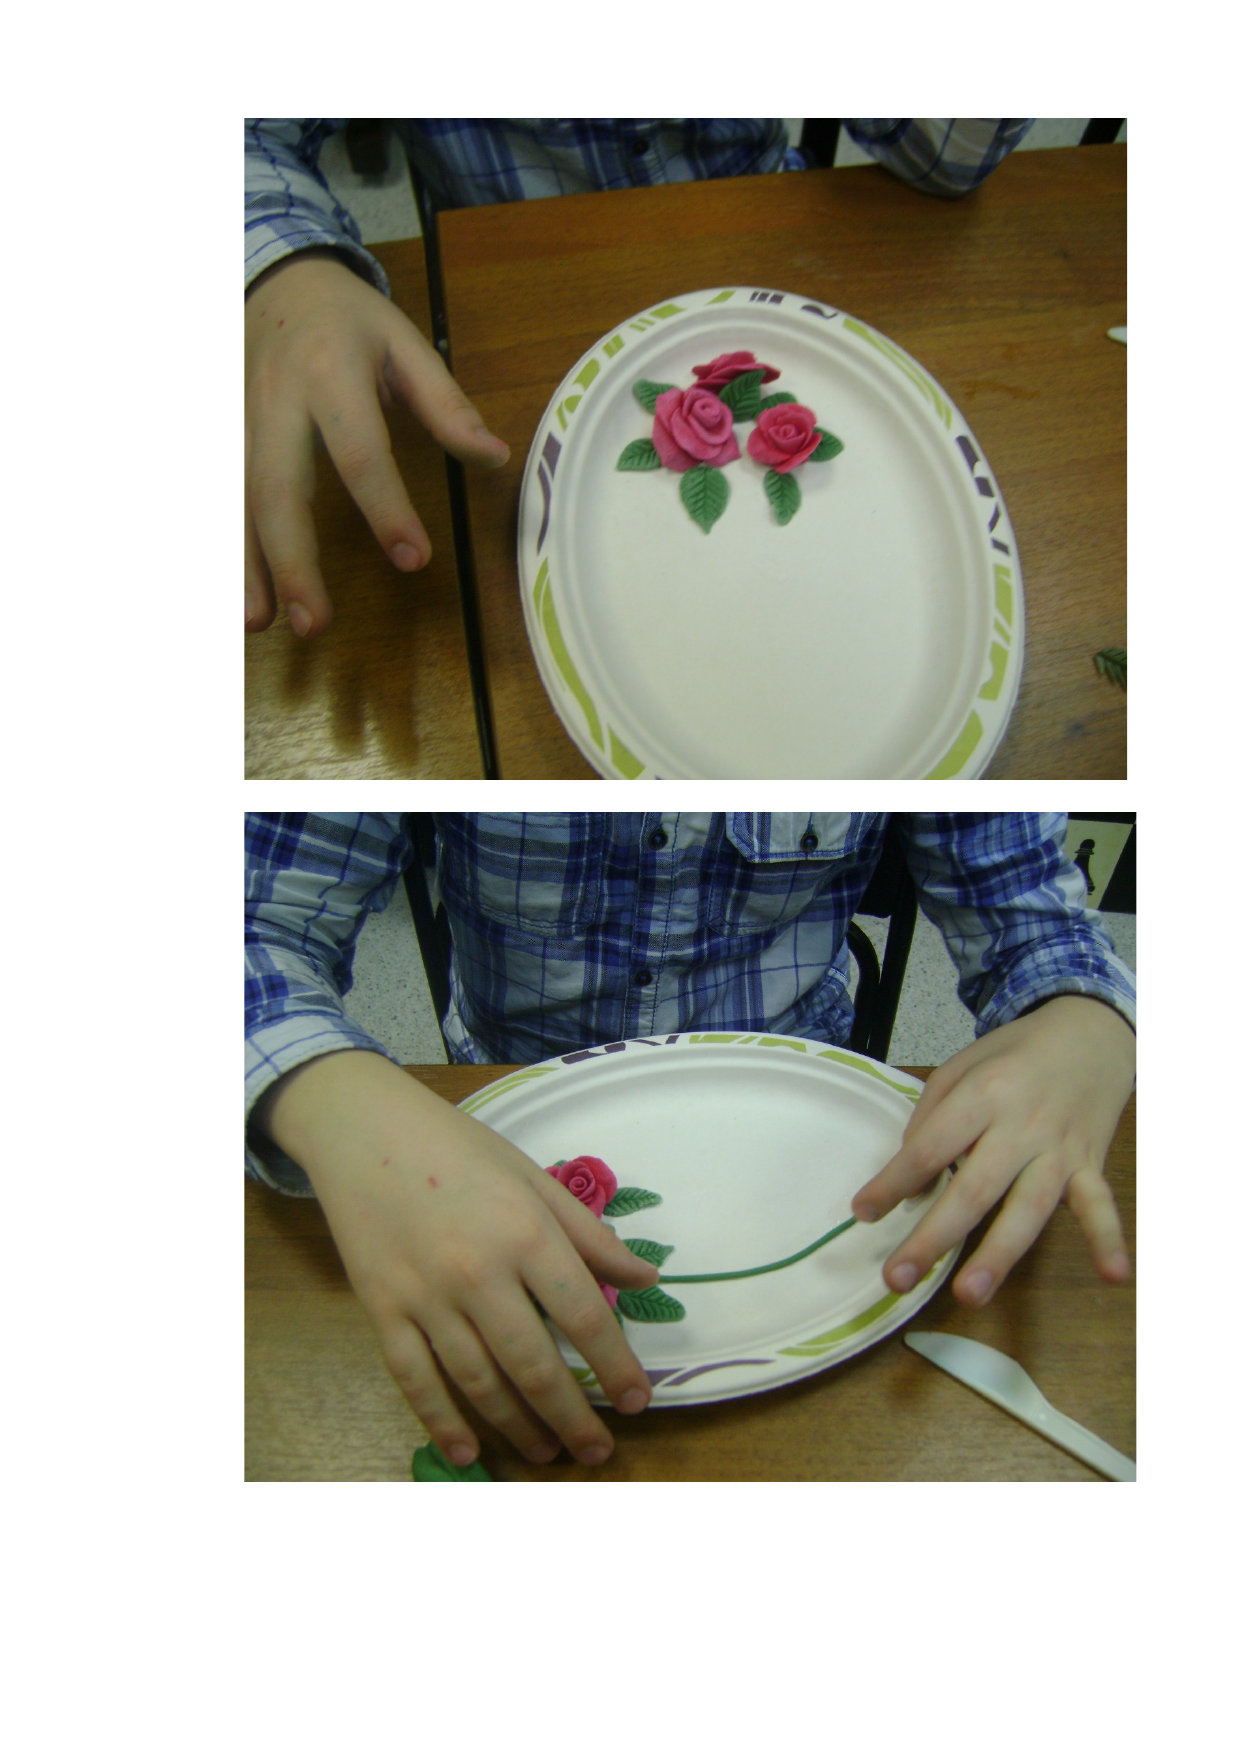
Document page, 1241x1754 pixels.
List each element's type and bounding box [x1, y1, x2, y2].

picture [244, 812, 1137, 1482]
picture [244, 118, 1128, 780]
